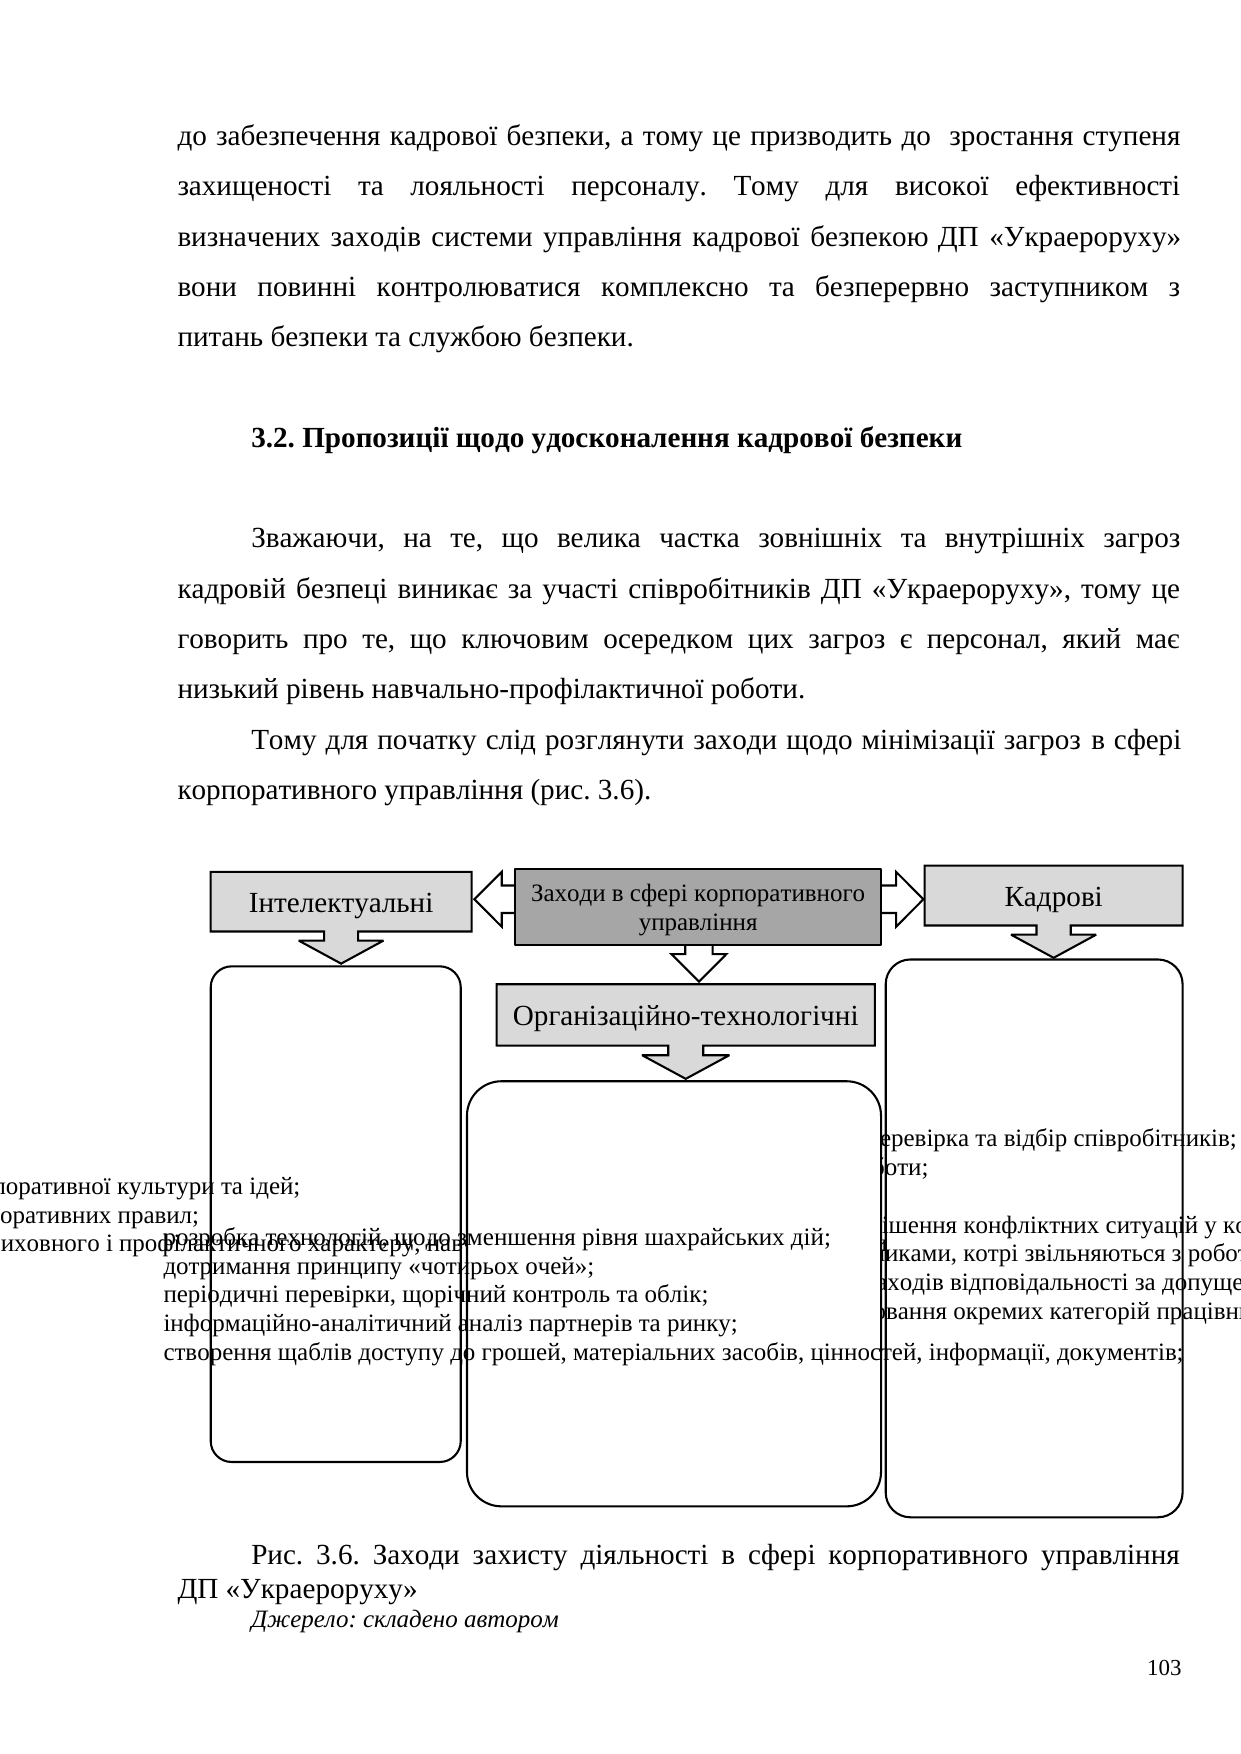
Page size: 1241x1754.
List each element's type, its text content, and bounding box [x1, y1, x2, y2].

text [177, 118, 1181, 353]
text Джерело: складено автором [177, 1604, 1181, 1633]
text Зважаючи, на те, що велика частка зовнішніх та внутрішніх загроз кадровій безпеці виникає за участі співробітників ДП «Украероруху», тому це говорить про те, що ключовим осередком цих загроз є персонал, який має низький рівень навчально-профілактичної роботи. [177, 521, 1181, 705]
text 3.2. Пропозиції щодо удосконалення кадрової безпеки [177, 420, 1181, 453]
text Тому для початку слід розглянути заходи щодо мінімізації загроз в сфері корпоративного управління (рис. 3.6). [177, 722, 1181, 806]
text Рис. 3.6. Заходи захисту діяльності в сфері корпоративного управління ДП «Украероруху» [177, 1537, 1181, 1604]
